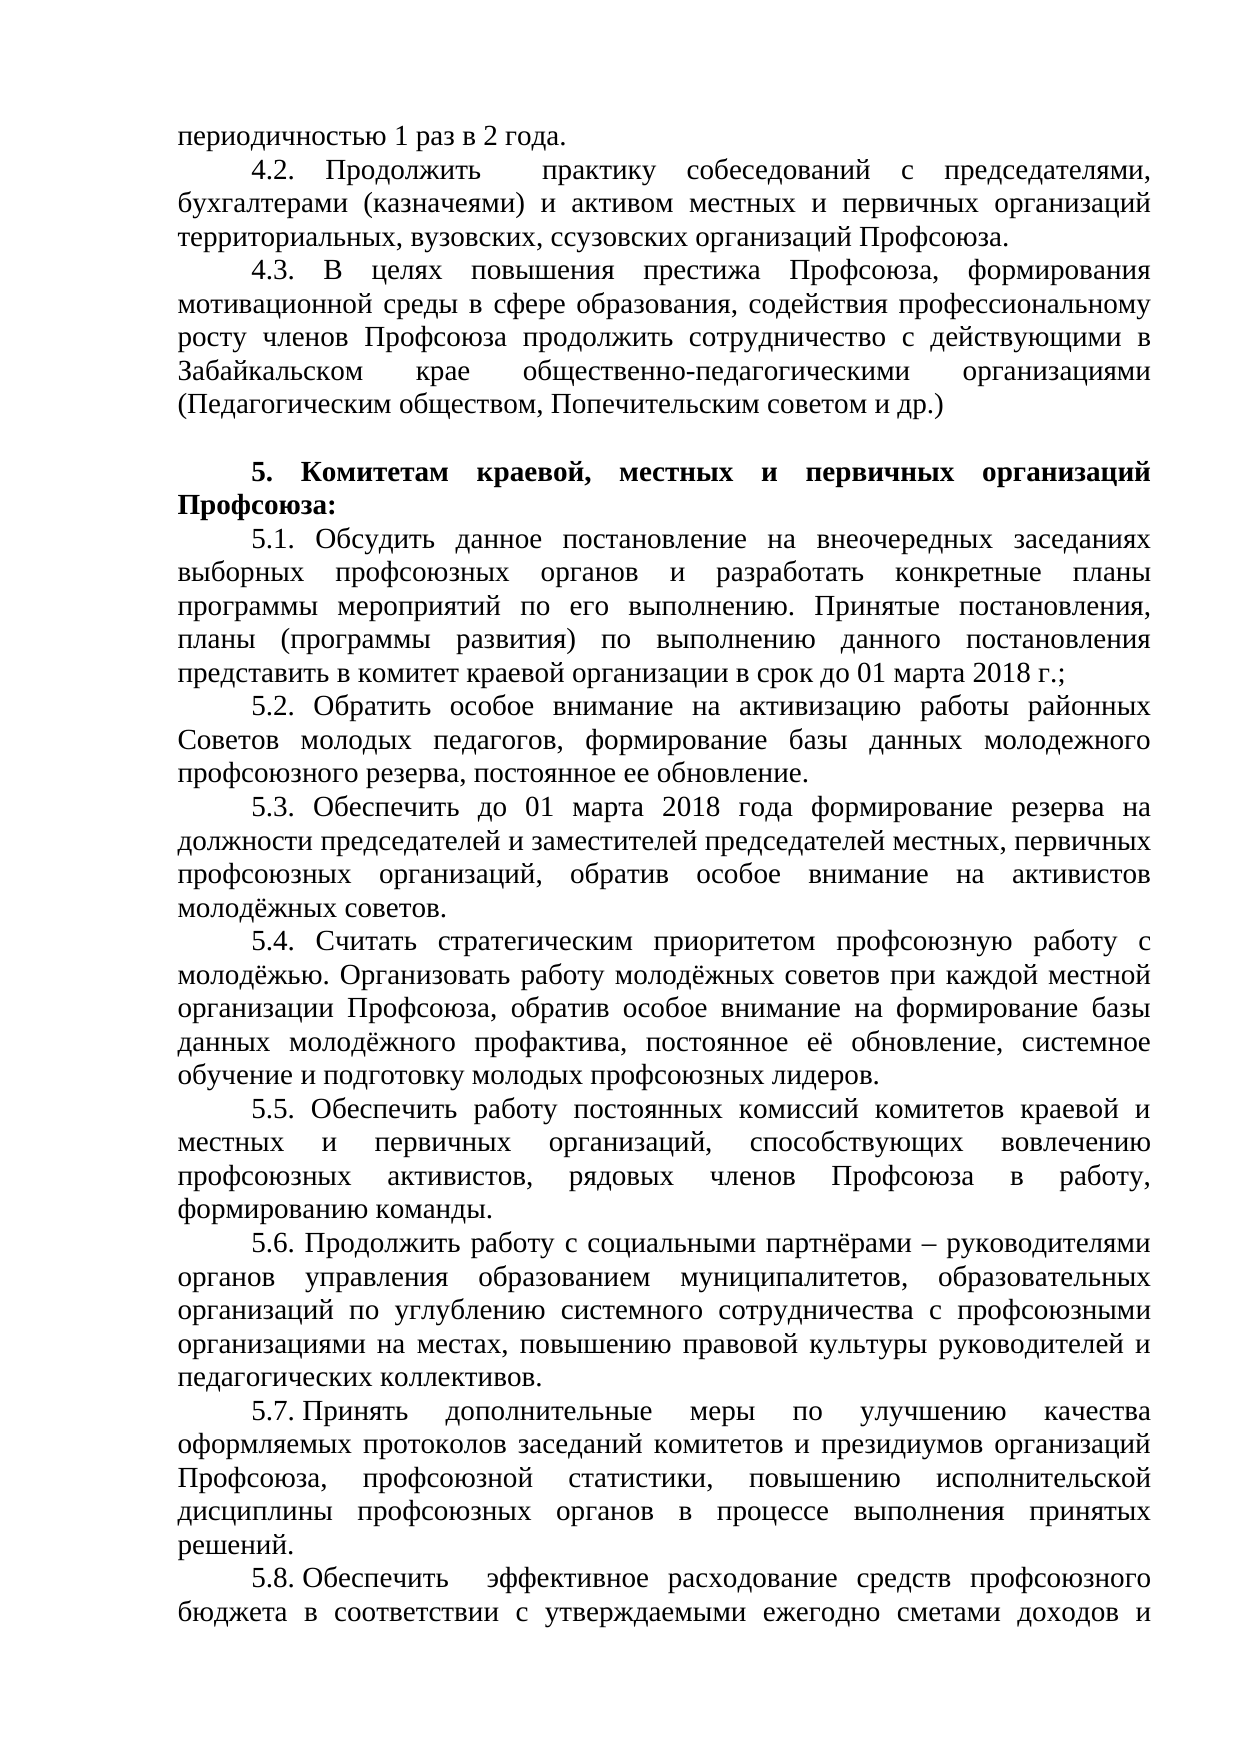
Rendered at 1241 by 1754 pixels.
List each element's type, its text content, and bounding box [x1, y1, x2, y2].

text 5.2. Обратить особое внимание на активизацию работы районных Советов молодых педагогов, формирование базы данных молодежного профсоюзного резерва, постоянное ее обновление. [177, 688, 1152, 789]
text 4.3. В целях повышения престижа Профсоюза, формирования мотивационной среды в сфере образования, содействия профессиональному росту членов Профсоюза продолжить сотрудничество с действующими в Забайкальском крае общественно-педагогическими организациями (Педагогическим обществом, Попечительским советом и др.) [177, 252, 1152, 420]
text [177, 118, 1152, 152]
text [177, 1561, 1152, 1628]
text 5.6. Продолжить работу с социальными партнёрами – руководителями органов управления образованием муниципалитетов, образовательных организаций по углублению системного сотрудничества с профсоюзными организациями на местах, повышению правовой культуры руководителей и педагогических коллективов. [177, 1225, 1152, 1393]
text 5.3. Обеспечить до 01 марта 2018 года формирование резерва на должности председателей и заместителей председателей местных, первичных профсоюзных организаций, обратив особое внимание на активистов молодёжных советов. [177, 789, 1152, 923]
text 5.1. Обсудить данное постановление на внеочередных заседаниях выборных профсоюзных органов и разработать конкретные планы программы мероприятий по его выполнению. Принятые постановления, планы (программы развития) по выполнению данного постановления представить в комитет краевой организации в срок до 01 марта 2018 г.; [177, 521, 1152, 688]
text 5. Комитетам краевой, местных и первичных организаций Профсоюза: [177, 454, 1152, 521]
text 5.5. Обеспечить работу постоянных комиссий комитетов краевой и местных и первичных организаций, способствующих вовлечению профсоюзных активистов, рядовых членов Профсоюза в работу, формированию команды. [177, 1091, 1152, 1225]
text 4.2. Продолжить практику собеседований с председателями, бухгалтерами (казначеями) и активом местных и первичных организаций территориальных, вузовских, ссузовских организаций Профсоюза. [177, 152, 1152, 252]
text 5.7. Принять дополнительные меры по улучшению качества оформляемых протоколов заседаний комитетов и президиумов организаций Профсоюза, профсоюзной статистики, повышению исполнительской дисциплины профсоюзных органов в процессе выполнения принятых решений. [177, 1393, 1152, 1561]
text 5.4. Считать стратегическим приоритетом профсоюзную работу с молодёжью. Организовать работу молодёжных советов при каждой местной организации Профсоюза, обратив особое внимание на формирование базы данных молодёжного профактива, постоянное её обновление, системное обучение и подготовку молодых профсоюзных лидеров. [177, 923, 1152, 1091]
